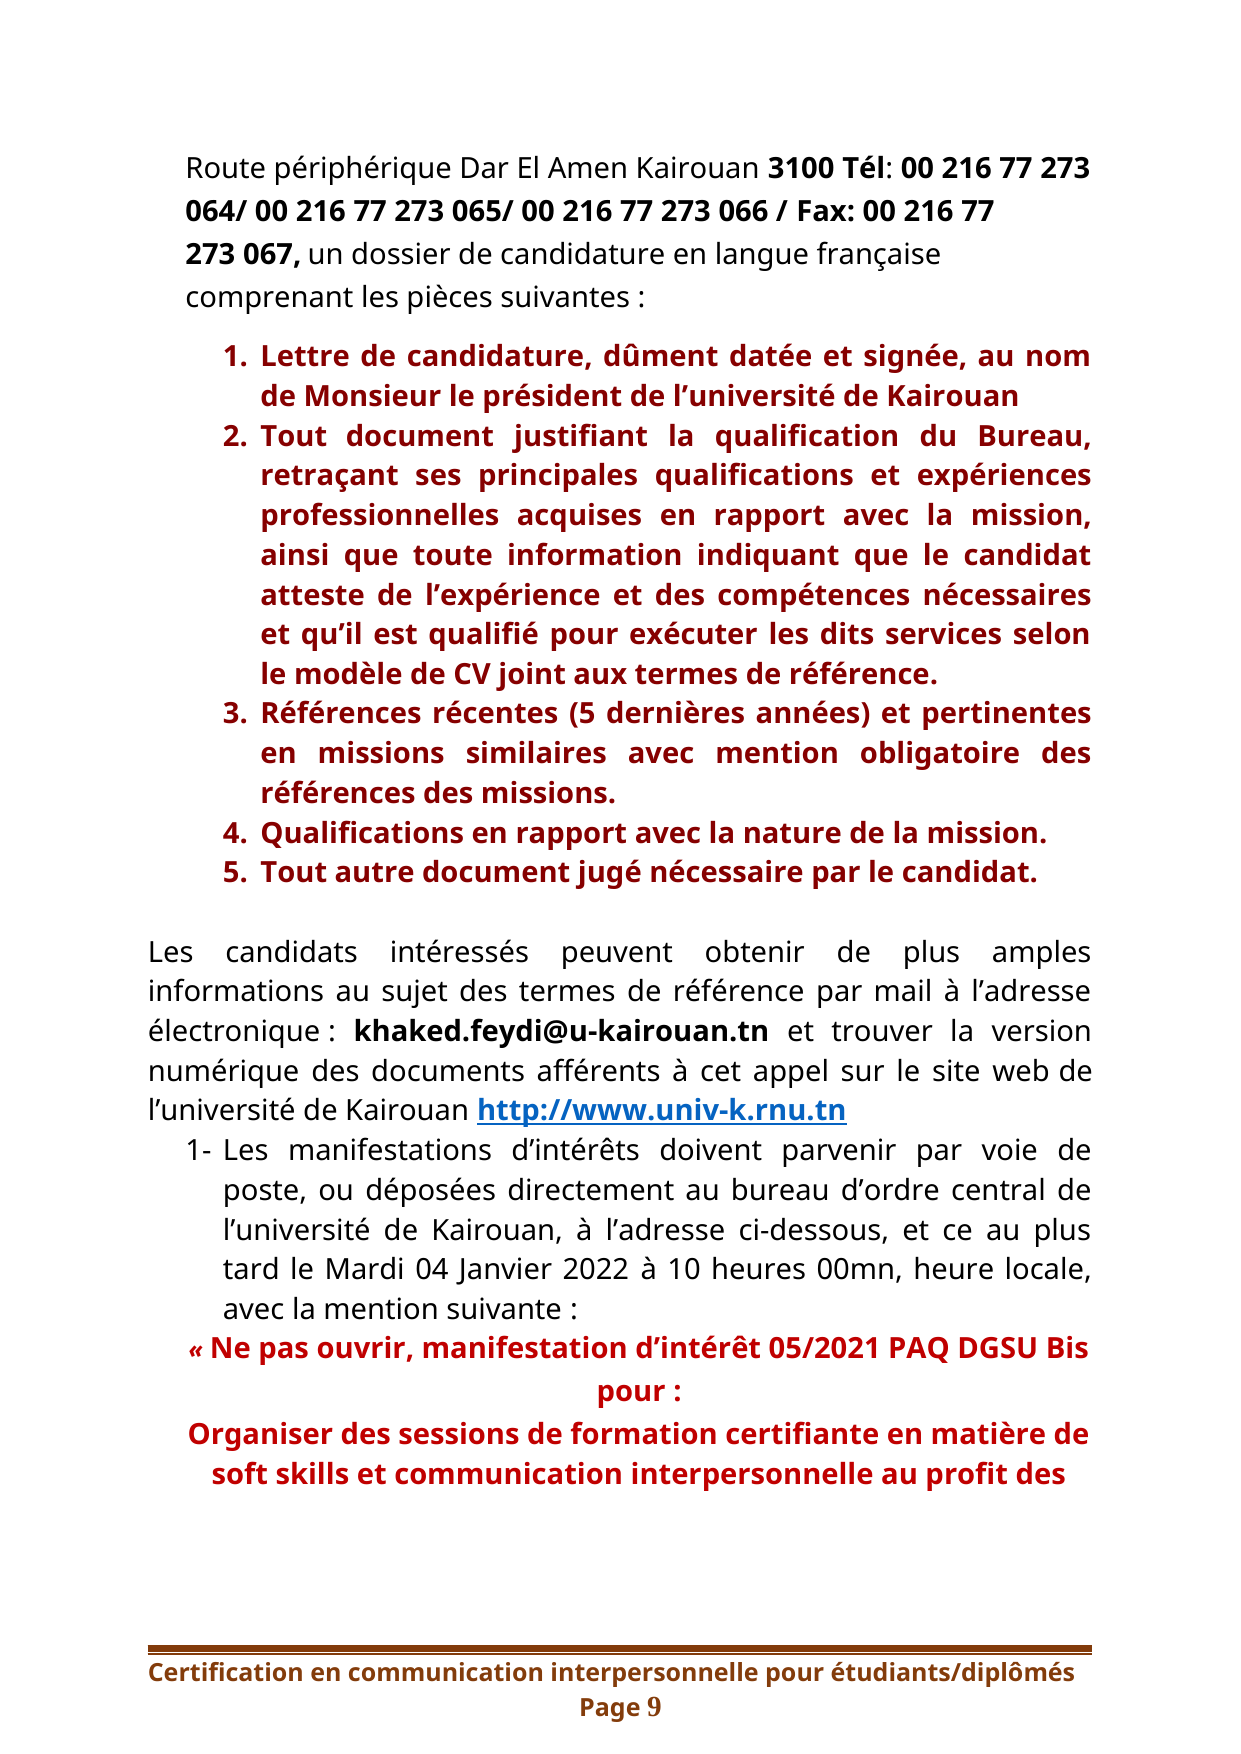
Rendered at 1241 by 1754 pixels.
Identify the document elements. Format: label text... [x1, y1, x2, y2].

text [185, 1413, 1092, 1493]
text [185, 148, 1092, 316]
text « Ne pas ouvrir, manifestation d’intérêt 05/2021 PAQ DGSU Bis pour : [185, 1328, 1092, 1410]
list Tout document justifiant la qualification du Bureau, retraçant ses principales qualifications et expériences professionnelles acquises en rapport avec la mission, ainsi que toute information indiquant que le candidat atteste de l’expérience et des compétences nécessaires et qu’il est qualifié pour exécuter les dits services selon le modèle de CV joint aux termes de référence. [223, 415, 1092, 693]
text Les candidats intéressés peuvent obtenir de plus amples informations au sujet des termes de référence par mail à l’adresse électronique : khaked.feydi@u-kairouan.tn et trouver la version numérique des documents afférents à cet appel sur le site web de l’université de Kairouan http://www.univ-k.rnu.tn [148, 931, 1092, 1129]
list Qualifications en rapport avec la nature de la mission. [223, 812, 1092, 852]
list Les manifestations d’intérêts doivent parvenir par voie de poste, ou déposées directement au bureau d’ordre central de l’université de Kairouan, à l’adresse ci-dessous, et ce au plus tard le Mardi 04 Janvier 2022 à 10 heures 00mn, heure locale, avec la mention suivante : [185, 1129, 1092, 1328]
list Tout autre document jugé nécessaire par le candidat. [223, 852, 1092, 891]
list Références récentes (5 dernières années) et pertinentes en missions similaires avec mention obligatoire des références des missions. [223, 693, 1092, 812]
list Lettre de candidature, dûment datée et signée, au nom de Monsieur le président de l’université de Kairouan [223, 336, 1092, 415]
